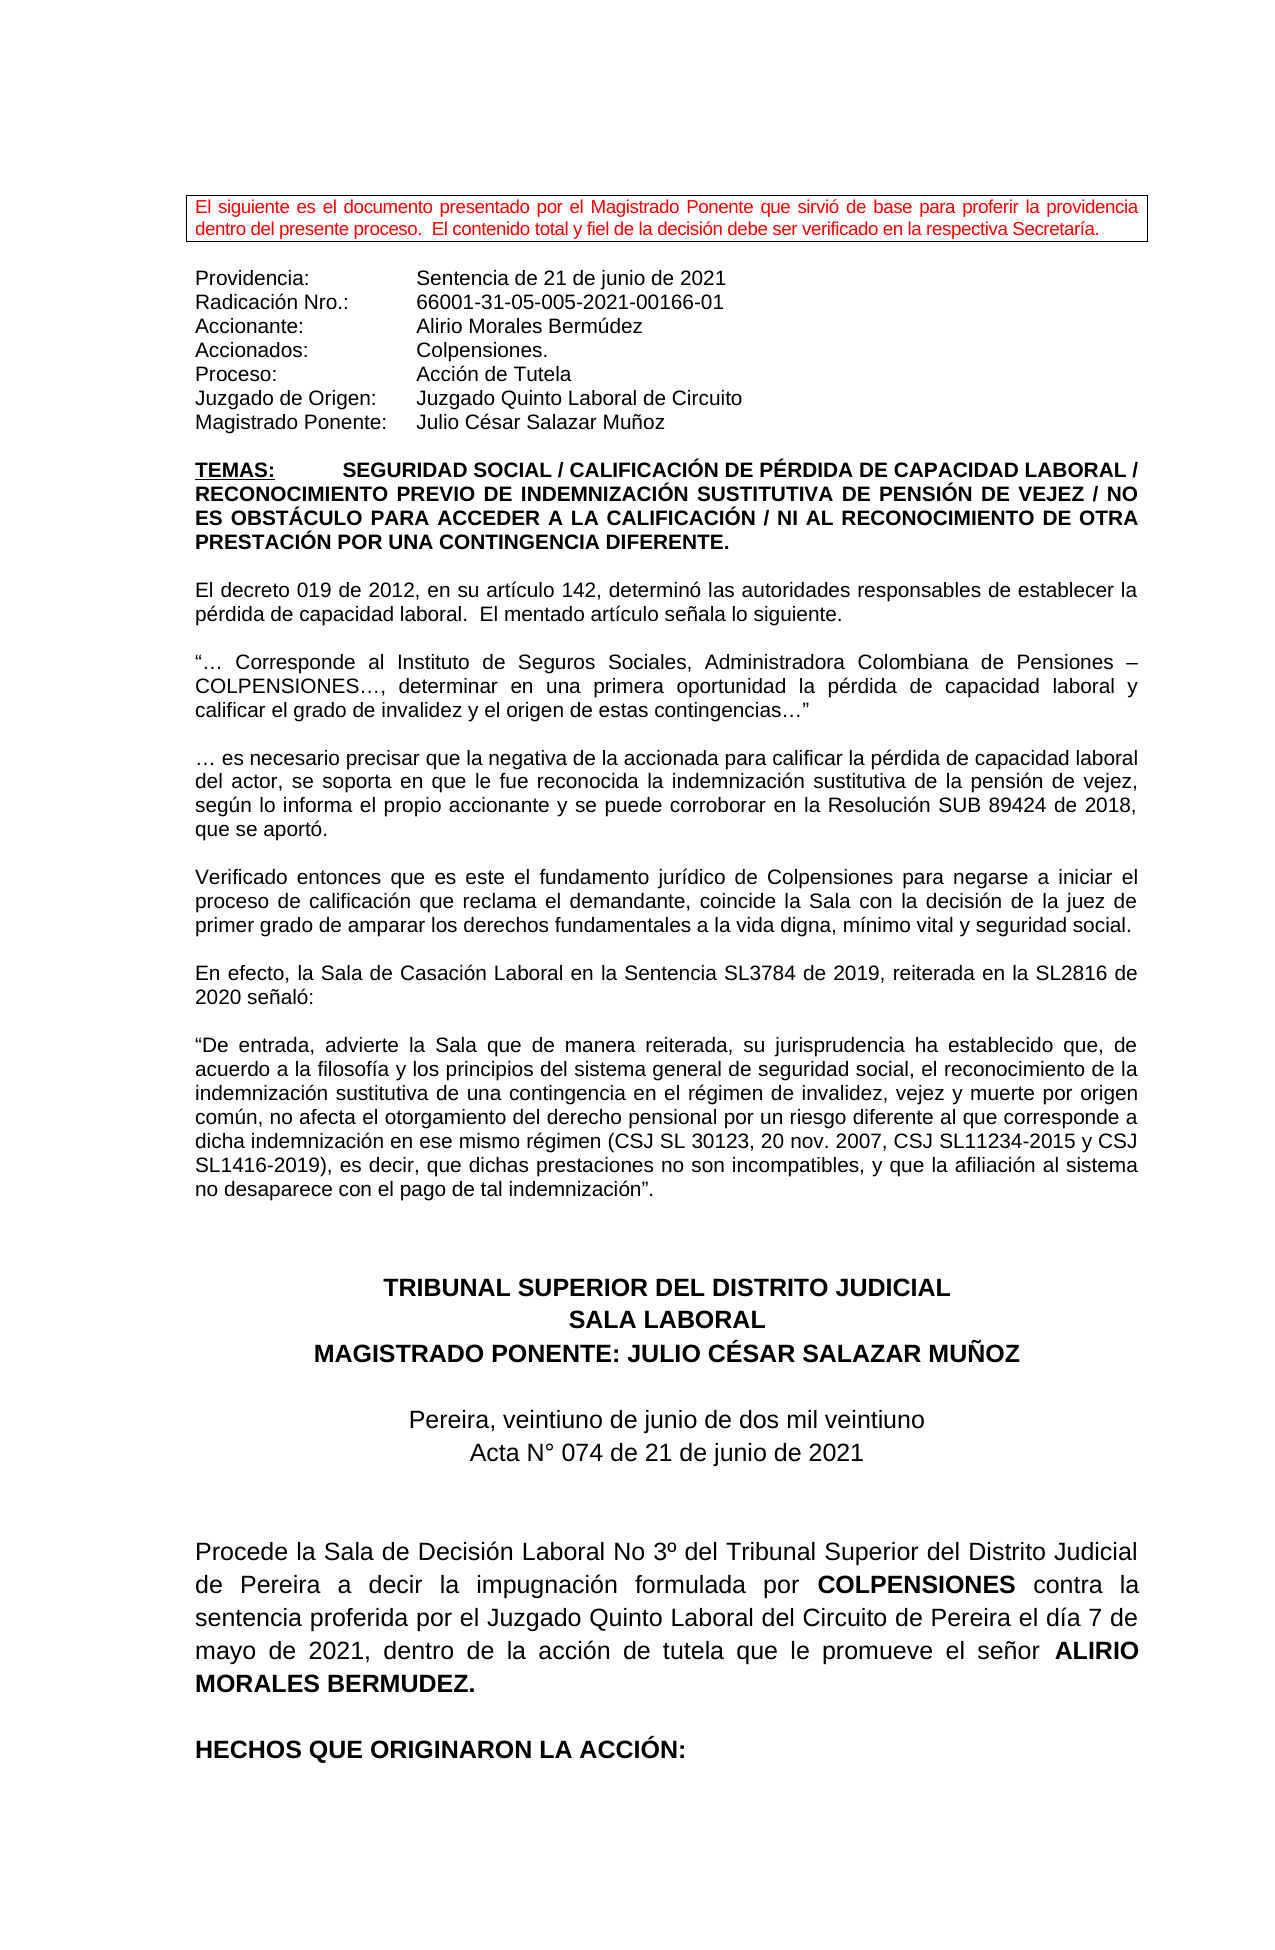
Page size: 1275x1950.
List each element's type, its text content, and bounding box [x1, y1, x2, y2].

text El decreto 019 de 2012, en su artículo 142, determinó las autoridades responsables de establecer la pérdida de capacidad laboral. El mentado artículo señala lo siguiente. [195, 578, 1139, 626]
text MAGISTRADO PONENTE: JULIO CÉSAR SALAZAR MUÑOZ [195, 1338, 1139, 1367]
subtitle TRIBUNAL SUPERIOR DEL DISTRITO JUDICIAL [195, 1272, 1139, 1301]
text Verificado entonces que es este el fundamento jurídico de Colpensiones para negarse a iniciar el proceso de calificación que reclama el demandante, coincide la Sala con la decisión de la juez de primer grado de amparar los derechos fundamentales a la vida digna, mínimo vital y seguridad social. [195, 865, 1139, 937]
subtitle HECHOS QUE ORIGINARON LA ACCIÓN: [195, 1735, 1109, 1763]
text … es necesario precisar que la negativa de la accionada para calificar la pérdida de capacidad laboral del actor, se soporta en que le fue reconocida la indemnización sustitutiva de la pensión de vejez, según lo informa el propio accionante y se puede corroborar en la Resolución SUB 89424 de 2018, que se aportó. [195, 745, 1139, 841]
text “… Corresponde al Instituto de Seguros Sociales, Administradora Colombiana de Pensiones – COLPENSIONES…, determinar en una primera oportunidad la pérdida de capacidad laboral y calificar el grado de invalidez y el origen de estas contingencias…” [195, 649, 1139, 721]
text Magistrado Ponente: Julio César Salazar Muñoz [195, 410, 1139, 434]
text SALA LABORAL [195, 1306, 1139, 1334]
text Procede la Sala de Decisión Laboral No 3º del Tribunal Superior del Distrito Judicial de Pereira a decir la impugnación formulada por COLPENSIONES contra la sentencia proferida por el Juzgado Quinto Laboral del Circuito de Pereira el día 7 de mayo de 2021, dentro de la acción de tutela que le promueve el señor ALIRIO MORALES BERMUDEZ. [195, 1537, 1139, 1697]
text El siguiente es el documento presentado por el Magistrado Ponente que sirvió de base para proferir la providencia dentro del presente proceso. El contenido total y fiel de la decisión debe ser verificado en la respectiva Secretaría. [187, 196, 1147, 241]
text Acta N° 074 de 21 de junio de 2021 [195, 1438, 1139, 1466]
text En efecto, la Sala de Casación Laboral en la Sentencia SL3784 de 2019, reiterada en la SL2816 de 2020 señaló: [195, 961, 1139, 1009]
text Juzgado de Origen: Juzgado Quinto Laboral de Circuito [195, 386, 1139, 410]
text Proceso: Acción de Tutela [195, 362, 1139, 386]
text Radicación Nro.: 66001-31-05-005-2021-00166-01 [195, 290, 1139, 314]
text Accionados: Colpensiones. [195, 338, 1139, 362]
text Accionante: Alirio Morales Bermúdez [195, 314, 1139, 338]
text Providencia: Sentencia de 21 de junio de 2021 [195, 266, 1139, 290]
text “De entrada, advierte la Sala que de manera reiterada, su jurisprudencia ha establecido que, de acuerdo a la filosofía y los principios del sistema general de seguridad social, el reconocimiento de la indemnización sustitutiva de una contingencia en el régimen de invalidez, vejez y muerte por origen común, no afecta el otorgamiento del derecho pensional por un riesgo diferente al que corresponde a dicha indemnización en ese mismo régimen (CSJ SL 30123, 20 nov. 2007, CSJ SL11234-2015 y CSJ SL1416-2019), es decir, que dichas prestaciones no son incompatibles, y que la afiliación al sistema no desaparece con el pago de tal indemnización”. [195, 1033, 1139, 1201]
text TEMAS: SEGURIDAD SOCIAL / CALIFICACIÓN DE PÉRDIDA DE CAPACIDAD LABORAL / RECONOCIMIENTO PREVIO DE INDEMNIZACIÓN SUSTITUTIVA DE PENSIÓN DE VEJEZ / NO ES OBSTÁCULO PARA ACCEDER A LA CALIFICACIÓN / NI AL RECONOCIMIENTO DE OTRA PRESTACIÓN POR UNA CONTINGENCIA DIFERENTE. [195, 458, 1139, 554]
text Pereira, veintiuno de junio de dos mil veintiuno [195, 1404, 1139, 1433]
